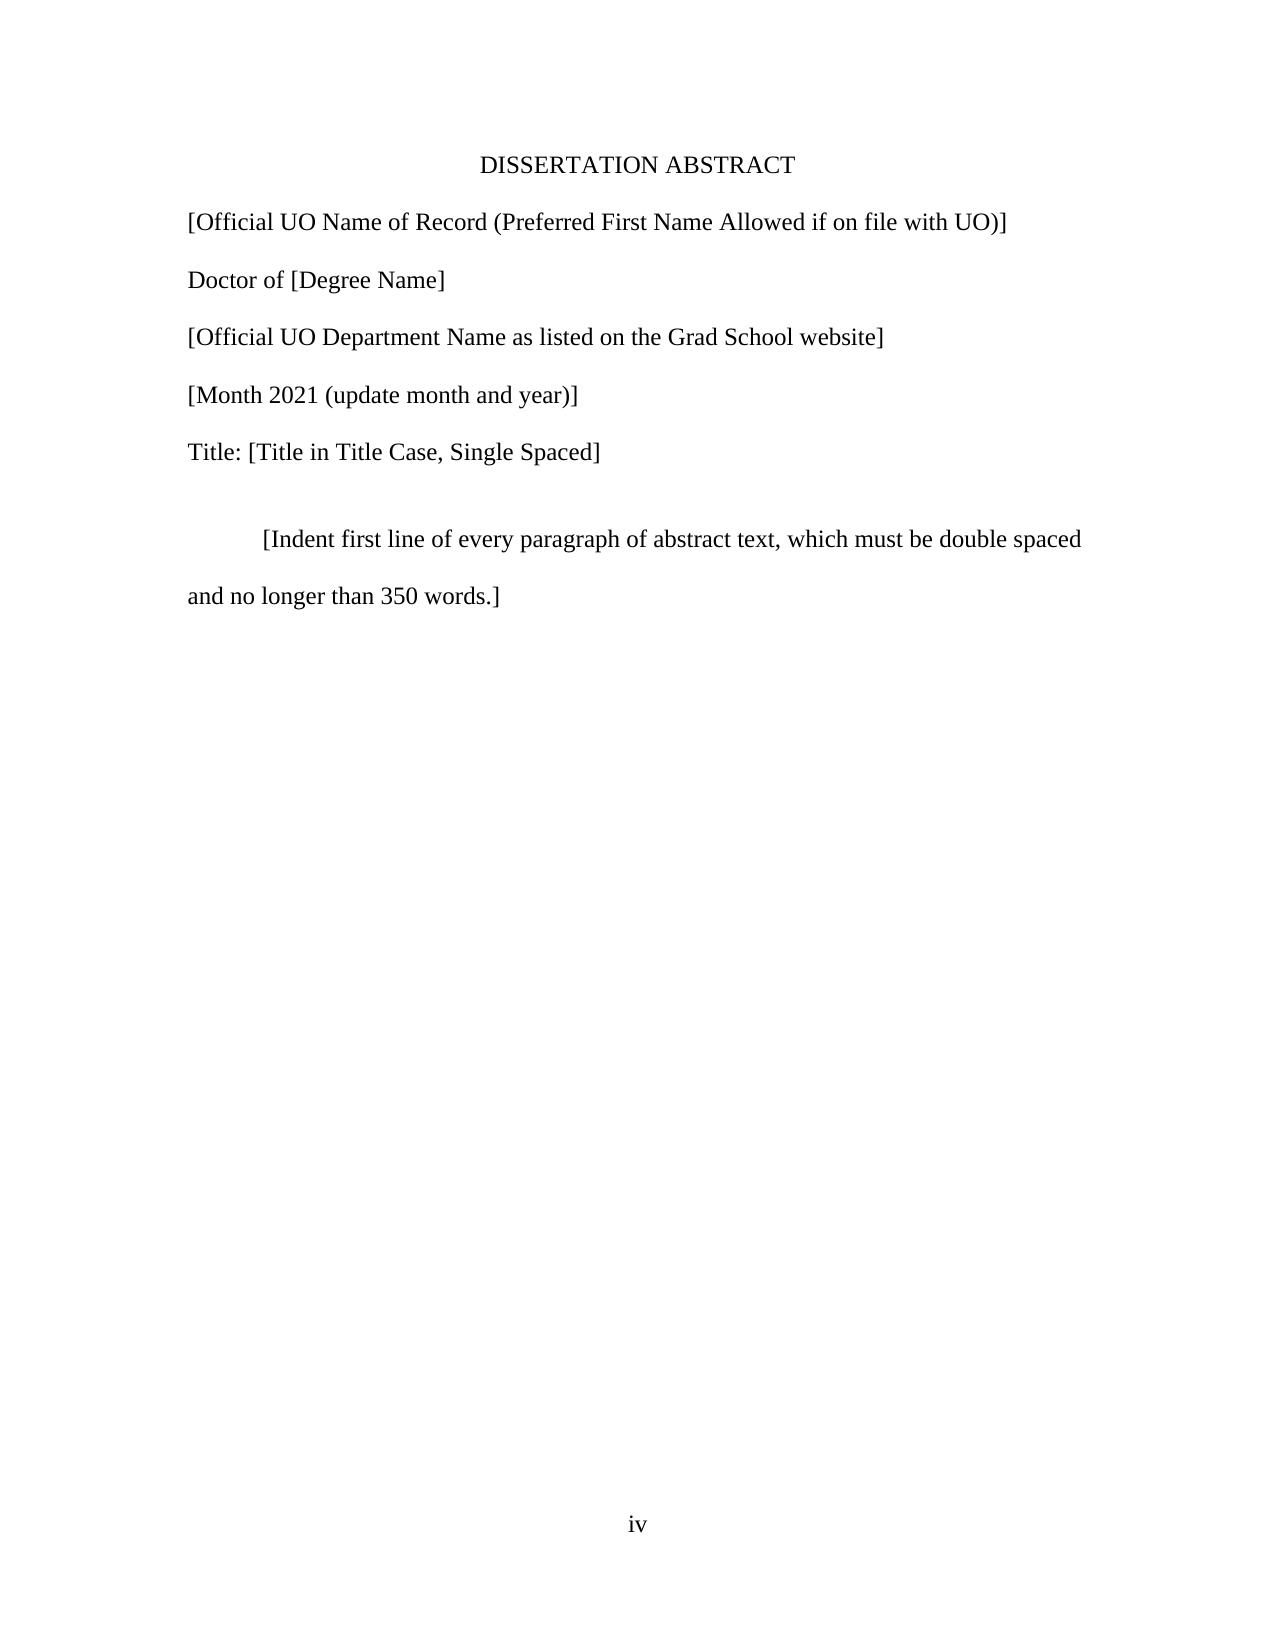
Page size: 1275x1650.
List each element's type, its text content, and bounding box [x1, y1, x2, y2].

text [Month 2021 (update month and year)] [187, 380, 1087, 409]
text DISSERTATION ABSTRACT [187, 150, 1087, 179]
text Doctor of [Degree Name] [187, 265, 1087, 294]
text [Official UO Name of Record (Preferred First Name Allowed if on file with UO)] [187, 207, 1087, 236]
text [Official UO Department Name as listed on the Grad School website] [187, 322, 1087, 351]
text [Indent first line of every paragraph of abstract text, which must be double spaced and no longer than 350 words.] [187, 524, 1087, 610]
text Title: [Title in Title Case, Single Spaced] [187, 437, 1087, 466]
